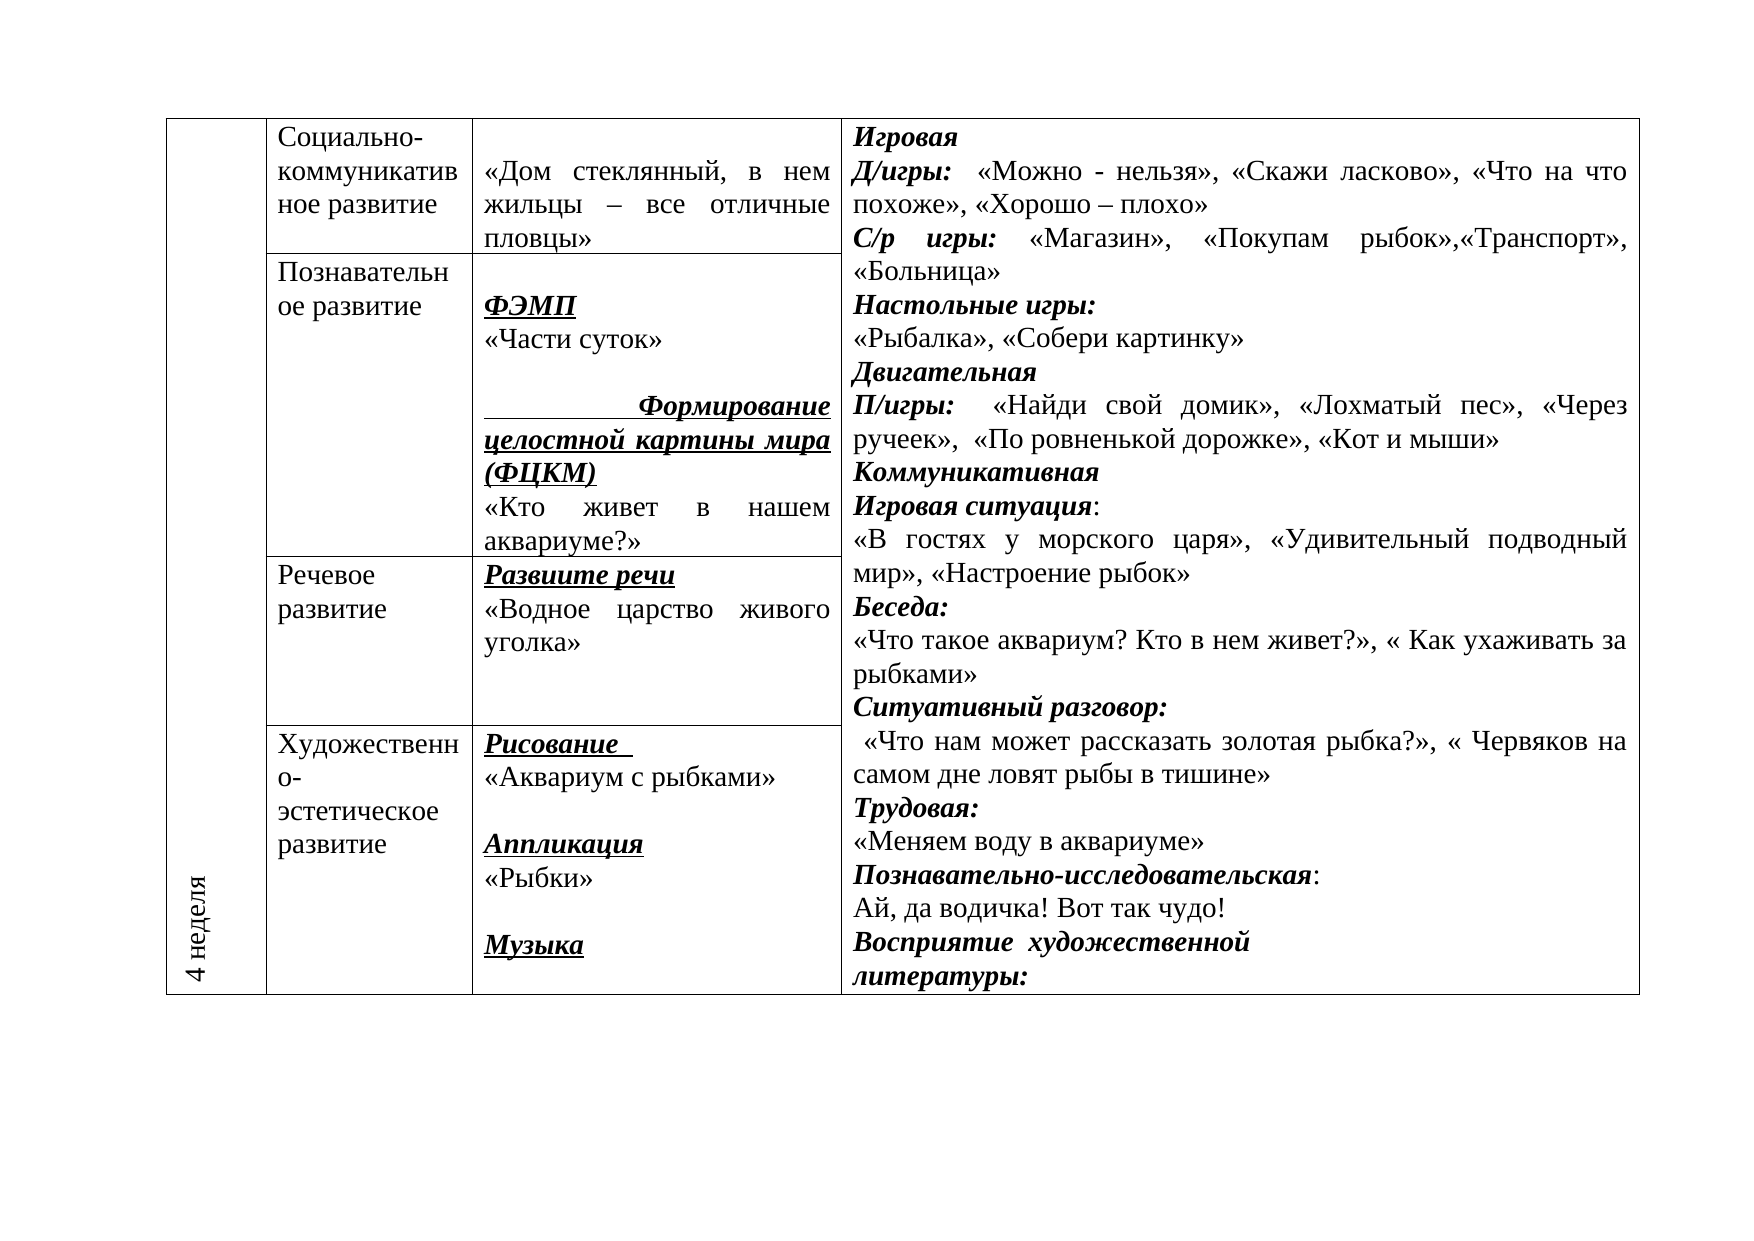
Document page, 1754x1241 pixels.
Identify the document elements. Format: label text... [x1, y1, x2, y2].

table_cell ФЭМП «Части суток» Формирование целостной картины мира (ФЦКМ) «Кто живет в нашем аквариуме?» [473, 254, 841, 556]
table_cell Социально-коммуникативное развитие [267, 119, 472, 253]
table_cell Игровая Д/игры: «Можно - нельзя», «Скажи ласково», «Что на что похоже», «Хорошо – плохо» С/р игры: «Магазин», «Покупам рыбок»,«Транспорт», «Больница» Настольные игры: «Рыбалка», «Собери картинку» Двигательная П/игры: «Найди свой домик», «Лохматый пес», «Через ручеек», «По ровненькой дорожке», «Кот и мыши» Коммуникативная Игровая ситуация: «В гостях у морского царя», «Удивительный подводный мир», «Настроение рыбок» Беседа: «Что такое аквариум? Кто в нем живет?», « Как ухаживать за рыбками» Ситуативный разговор: «Что нам может рассказать золотая рыбка?», « Червяков на самом дне ловят рыбы в тишине» Трудовая: «Меняем воду в аквариуме» Познавательно-исследовательская: Ай, да водичка! Вот так чудо! Восприятие художественной литературы: И.Токмакова «Разговор лягушек», слушание песенки «Кисонька - мурысенька», А.Плещеев «Весна» Изобразительная, конструктивная «Новый домик для рыбок» Музыкальная: Дид. игра «Где звенит?», муз. ритм. движения «Из-под дуба», игра «Бубен» муз Красева [842, 119, 1639, 994]
table_cell Рисование «Аквариум с рыбками» Аппликация «Рыбки» Музыка [473, 726, 841, 994]
table_cell Речевое развитие [267, 557, 472, 725]
table_cell Художественно-эстетическое развитие [267, 726, 472, 994]
table_cell 4 неделя [167, 119, 266, 994]
table_cell «Дом стеклянный, в нем жильцы – все отличные пловцы» [473, 119, 841, 253]
table_cell Развиите речи «Водное царство живого уголка» [473, 557, 841, 725]
table_cell Познавательное развитие [267, 254, 472, 556]
